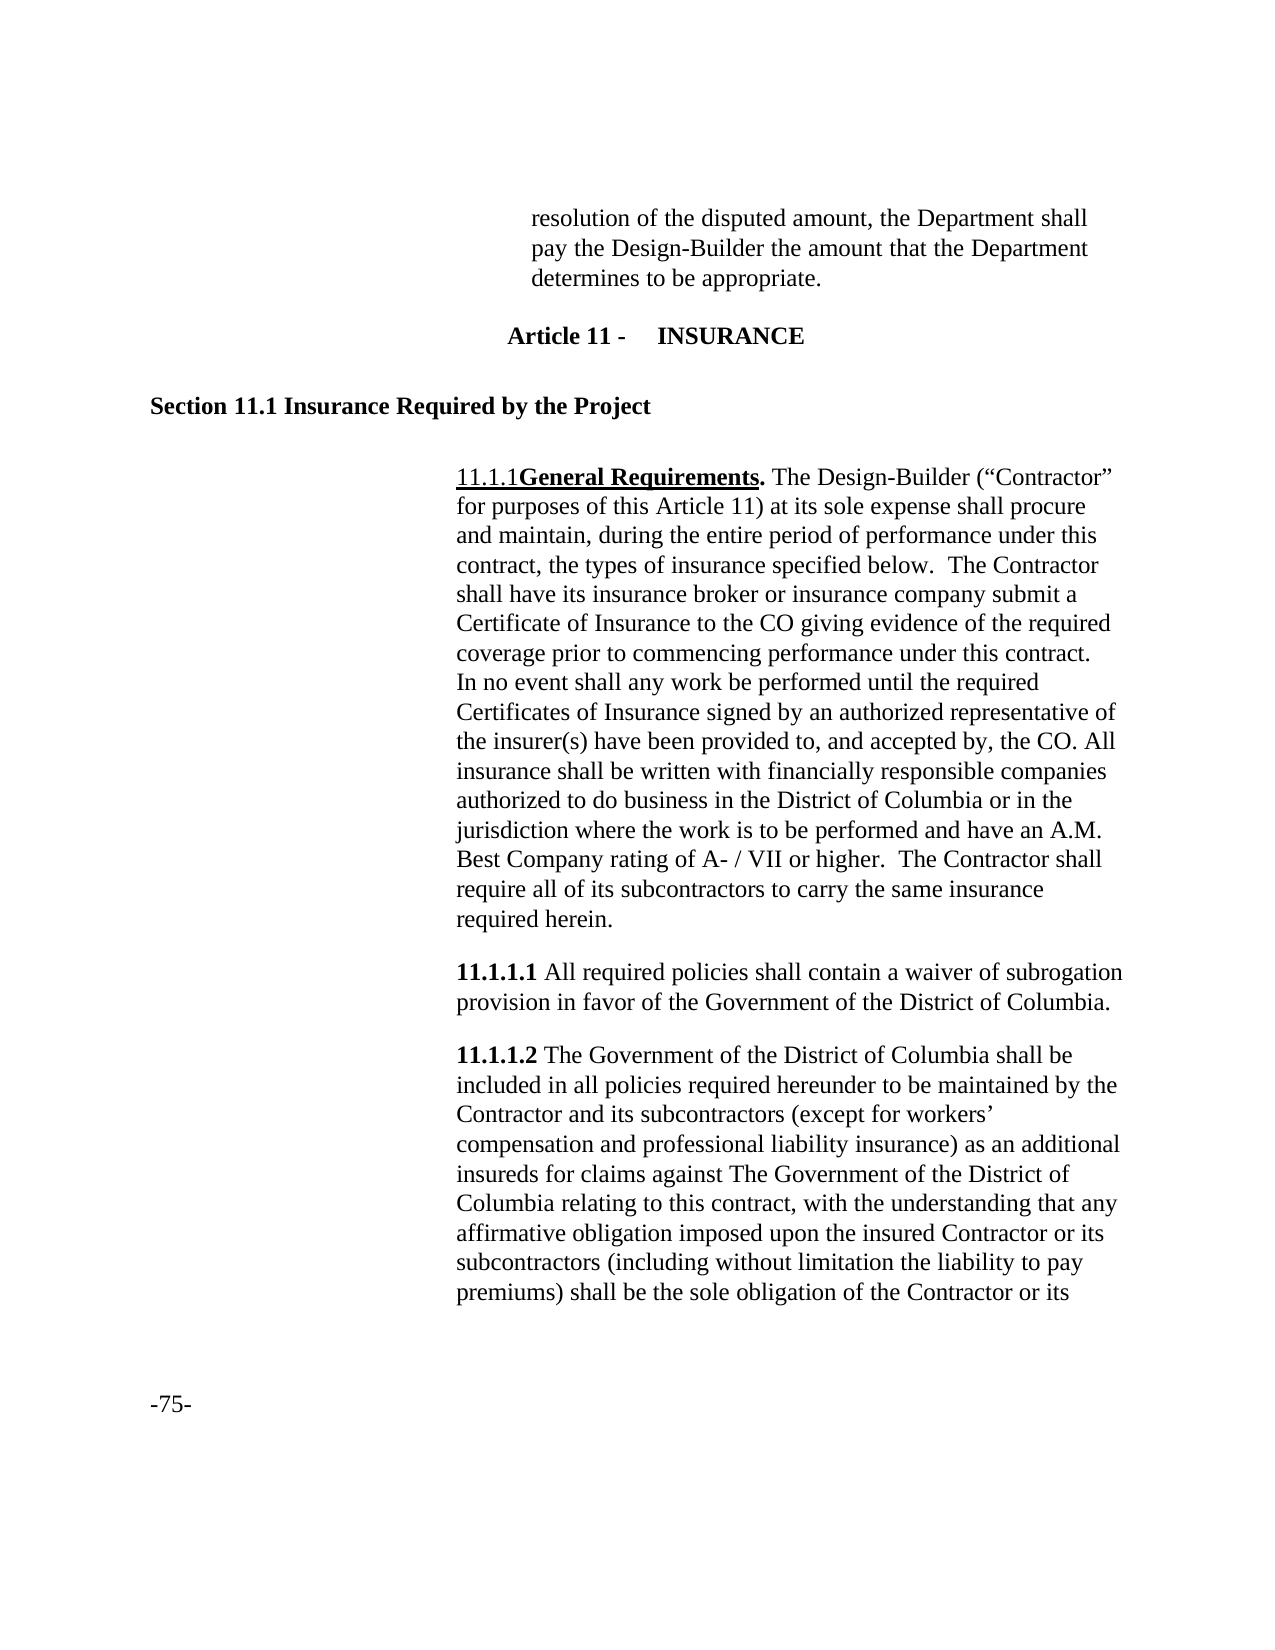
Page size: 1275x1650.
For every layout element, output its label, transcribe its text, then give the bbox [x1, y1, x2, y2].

list General Requirements. The Design-Builder (“Contractor” for purposes of this Article 11) at its sole expense shall procure and maintain, during the entire period of performance under this contract, the types of insurance specified below. The Contractor shall have its insurance broker or insurance company submit a Certificate of Insurance to the CO giving evidence of the required coverage prior to commencing performance under this contract. [456, 462, 1119, 666]
list All required policies shall contain a waiver of subrogation provision in favor of the Government of the District of Columbia. [456, 957, 1125, 1016]
subtitle Article 11 - INSURANCE Section 11.1 Insurance Required by the Project [150, 321, 806, 419]
text In no event shall any work be performed until the required Certificates of Insurance signed by an authorized representative of the insurer(s) have been provided to, and accepted by, the CO. All insurance shall be written with financially responsible companies authorized to do business in the District of Columbia or in the jurisdiction where the work is to be performed and have an A.M. Best Company rating of A- / VII or higher. The Contractor shall require all of its subcontractors to carry the same insurance required herein. [456, 667, 1119, 932]
text resolution of the disputed amount, the Department shall pay the Design-Builder the amount that the Department determines to be appropriate. [531, 203, 1088, 292]
list The Government of the District of Columbia shall be included in all policies required hereunder to be maintained by the Contractor and its subcontractors (except for workers’ compensation and professional liability insurance) as an additional insureds for claims against The Government of the District of Columbia relating to this contract, with the understanding that any affirmative obligation imposed upon the insured Contractor or its subcontractors (including without limitation the liability to pay premiums) shall be the sole obligation of the Contractor or its [456, 1040, 1123, 1306]
